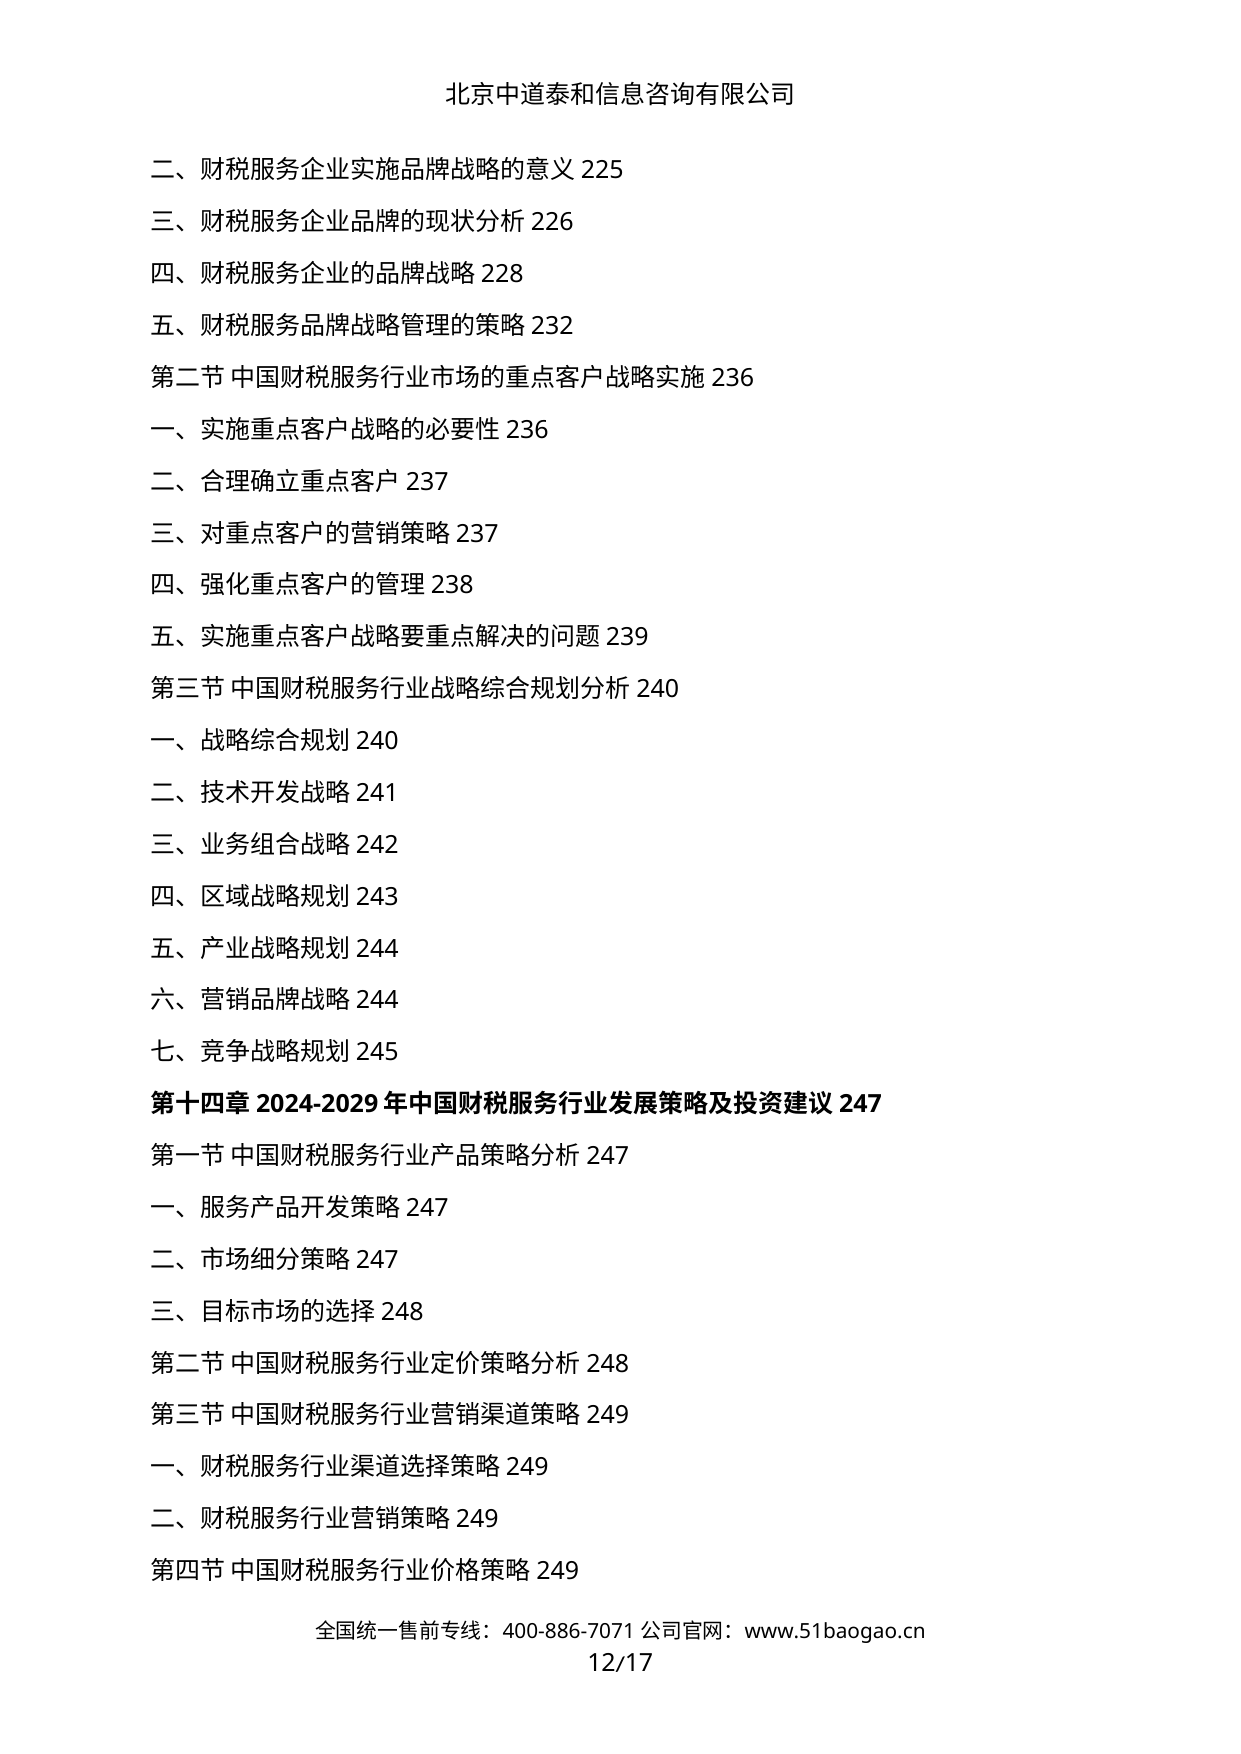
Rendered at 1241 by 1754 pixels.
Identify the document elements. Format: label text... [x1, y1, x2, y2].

text 二、市场细分策略 247 [150, 1239, 1090, 1276]
text 二、财税服务行业营销策略 249 [150, 1499, 1090, 1535]
text 一、实施重点客户战略的必要性 236 [150, 409, 1090, 446]
text 二、财税服务企业实施品牌战略的意义 225 [150, 150, 1090, 186]
text 七、竞争战略规划 245 [150, 1032, 1090, 1068]
text 一、财税服务行业渠道选择策略 249 [150, 1447, 1090, 1483]
text 四、财税服务企业的品牌战略 228 [150, 254, 1090, 290]
text 五、产业战略规划 244 [150, 928, 1090, 964]
text 第二节 中国财税服务行业市场的重点客户战略实施 236 [150, 357, 1090, 394]
text 二、合理确立重点客户 237 [150, 461, 1090, 497]
text 四、区域战略规划 243 [150, 876, 1090, 912]
text 三、对重点客户的营销策略 237 [150, 513, 1090, 549]
text 六、营销品牌战略 244 [150, 980, 1090, 1016]
text 第十四章 2024-2029年中国财税服务行业发展策略及投资建议 247 [150, 1084, 1090, 1120]
text 第二节 中国财税服务行业定价策略分析 248 [150, 1343, 1090, 1379]
text 三、业务组合战略 242 [150, 824, 1090, 861]
text 一、服务产品开发策略 247 [150, 1187, 1090, 1224]
text 第一节 中国财税服务行业产品策略分析 247 [150, 1136, 1090, 1172]
text 第四节 中国财税服务行业价格策略 249 [150, 1551, 1090, 1587]
text 第三节 中国财税服务行业营销渠道策略 249 [150, 1395, 1090, 1431]
text 五、实施重点客户战略要重点解决的问题 239 [150, 617, 1090, 653]
text 四、强化重点客户的管理 238 [150, 565, 1090, 601]
text 五、财税服务品牌战略管理的策略 232 [150, 306, 1090, 342]
text 第三节 中国财税服务行业战略综合规划分析 240 [150, 669, 1090, 705]
text 二、技术开发战略 241 [150, 772, 1090, 809]
text 一、战略综合规划 240 [150, 721, 1090, 757]
text 三、财税服务企业品牌的现状分析 226 [150, 202, 1090, 238]
text 三、目标市场的选择 248 [150, 1291, 1090, 1327]
